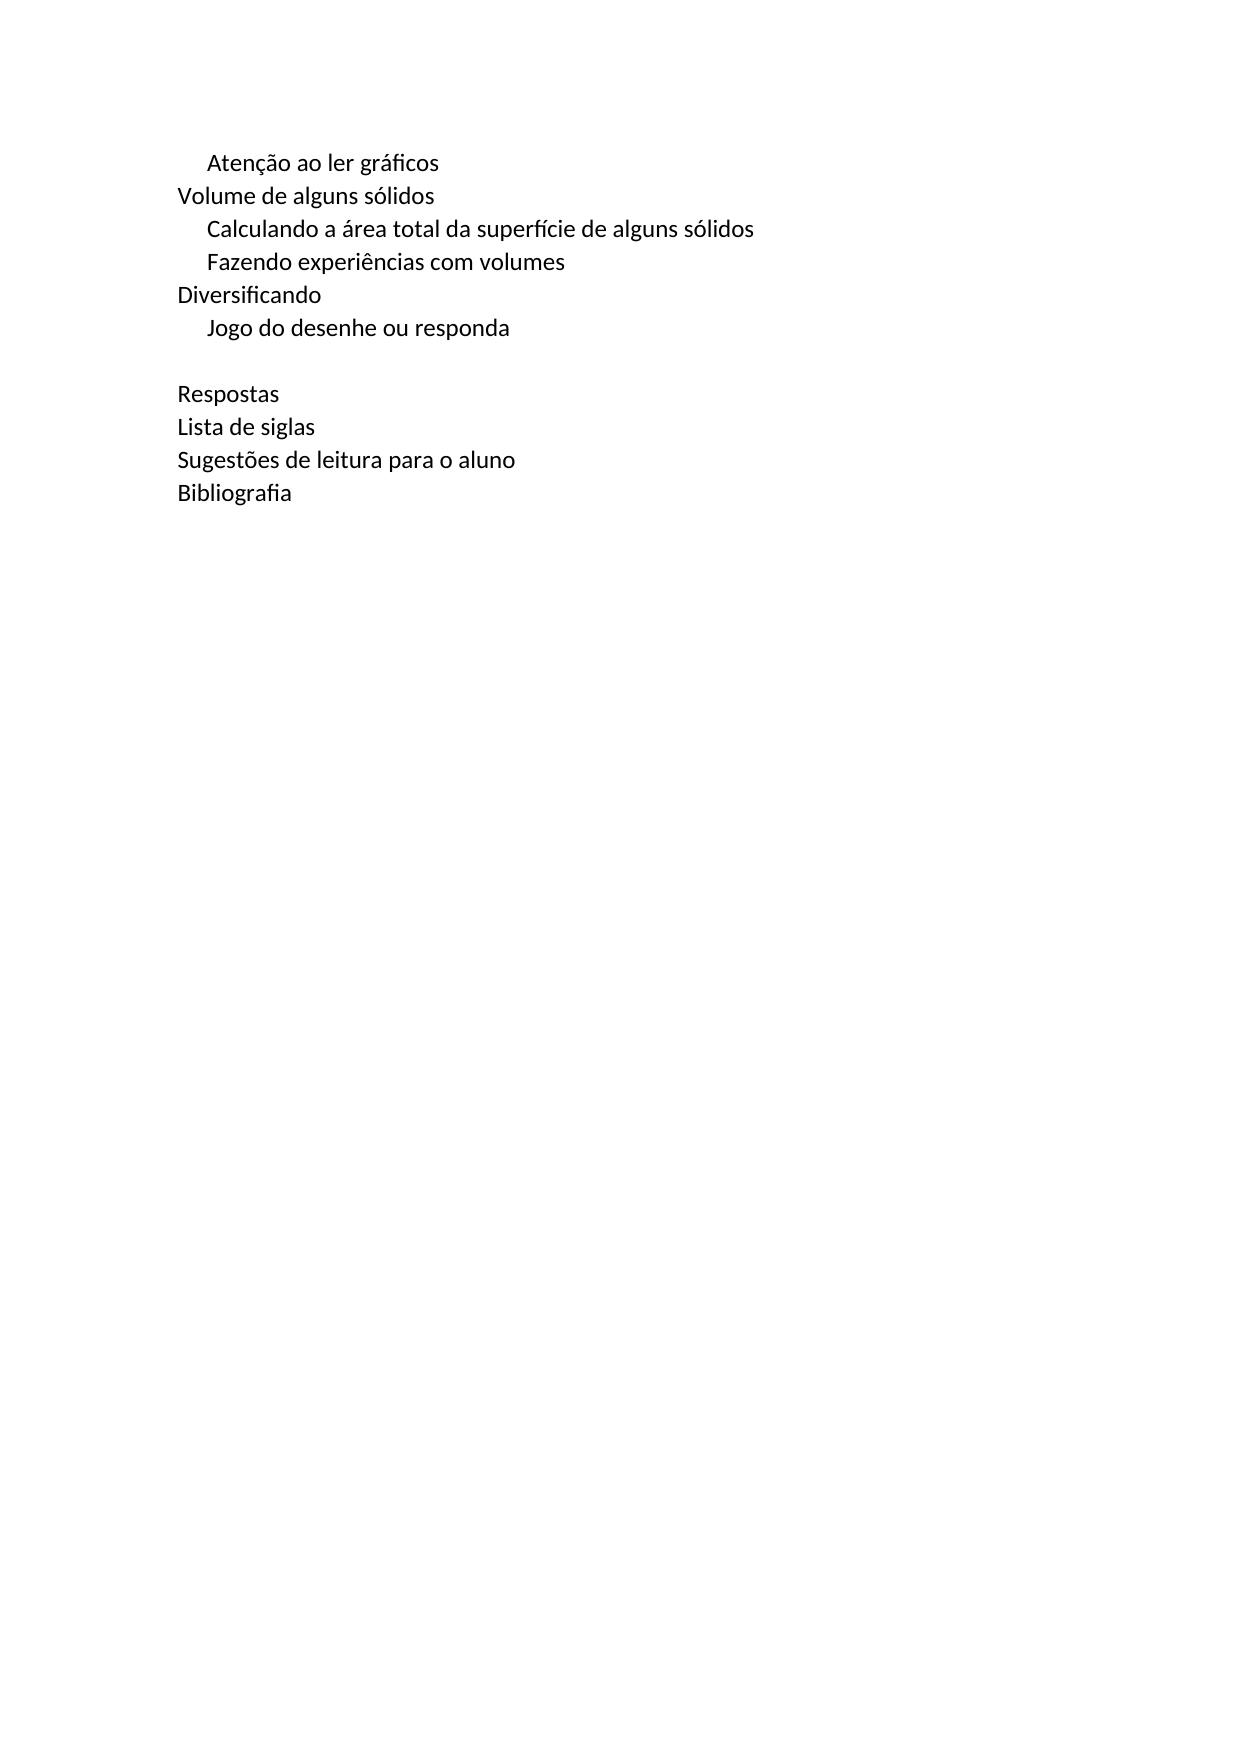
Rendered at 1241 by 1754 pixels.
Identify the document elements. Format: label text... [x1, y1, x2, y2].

text Fazendo experiências com volumes [177, 246, 1063, 277]
text Respostas [177, 378, 1063, 408]
text Atenção ao ler gráficos [177, 148, 1063, 178]
text Bibliografia [177, 477, 1063, 507]
text Sugestões de leitura para o aluno [177, 444, 1063, 474]
text Lista de siglas [177, 411, 1063, 441]
text Diversificando [177, 279, 1063, 310]
text Volume de alguns sólidos [177, 181, 1063, 211]
text Calculando a área total da superfície de alguns sólidos [177, 213, 1063, 244]
text Jogo do desenhe ou responda [177, 312, 1063, 343]
